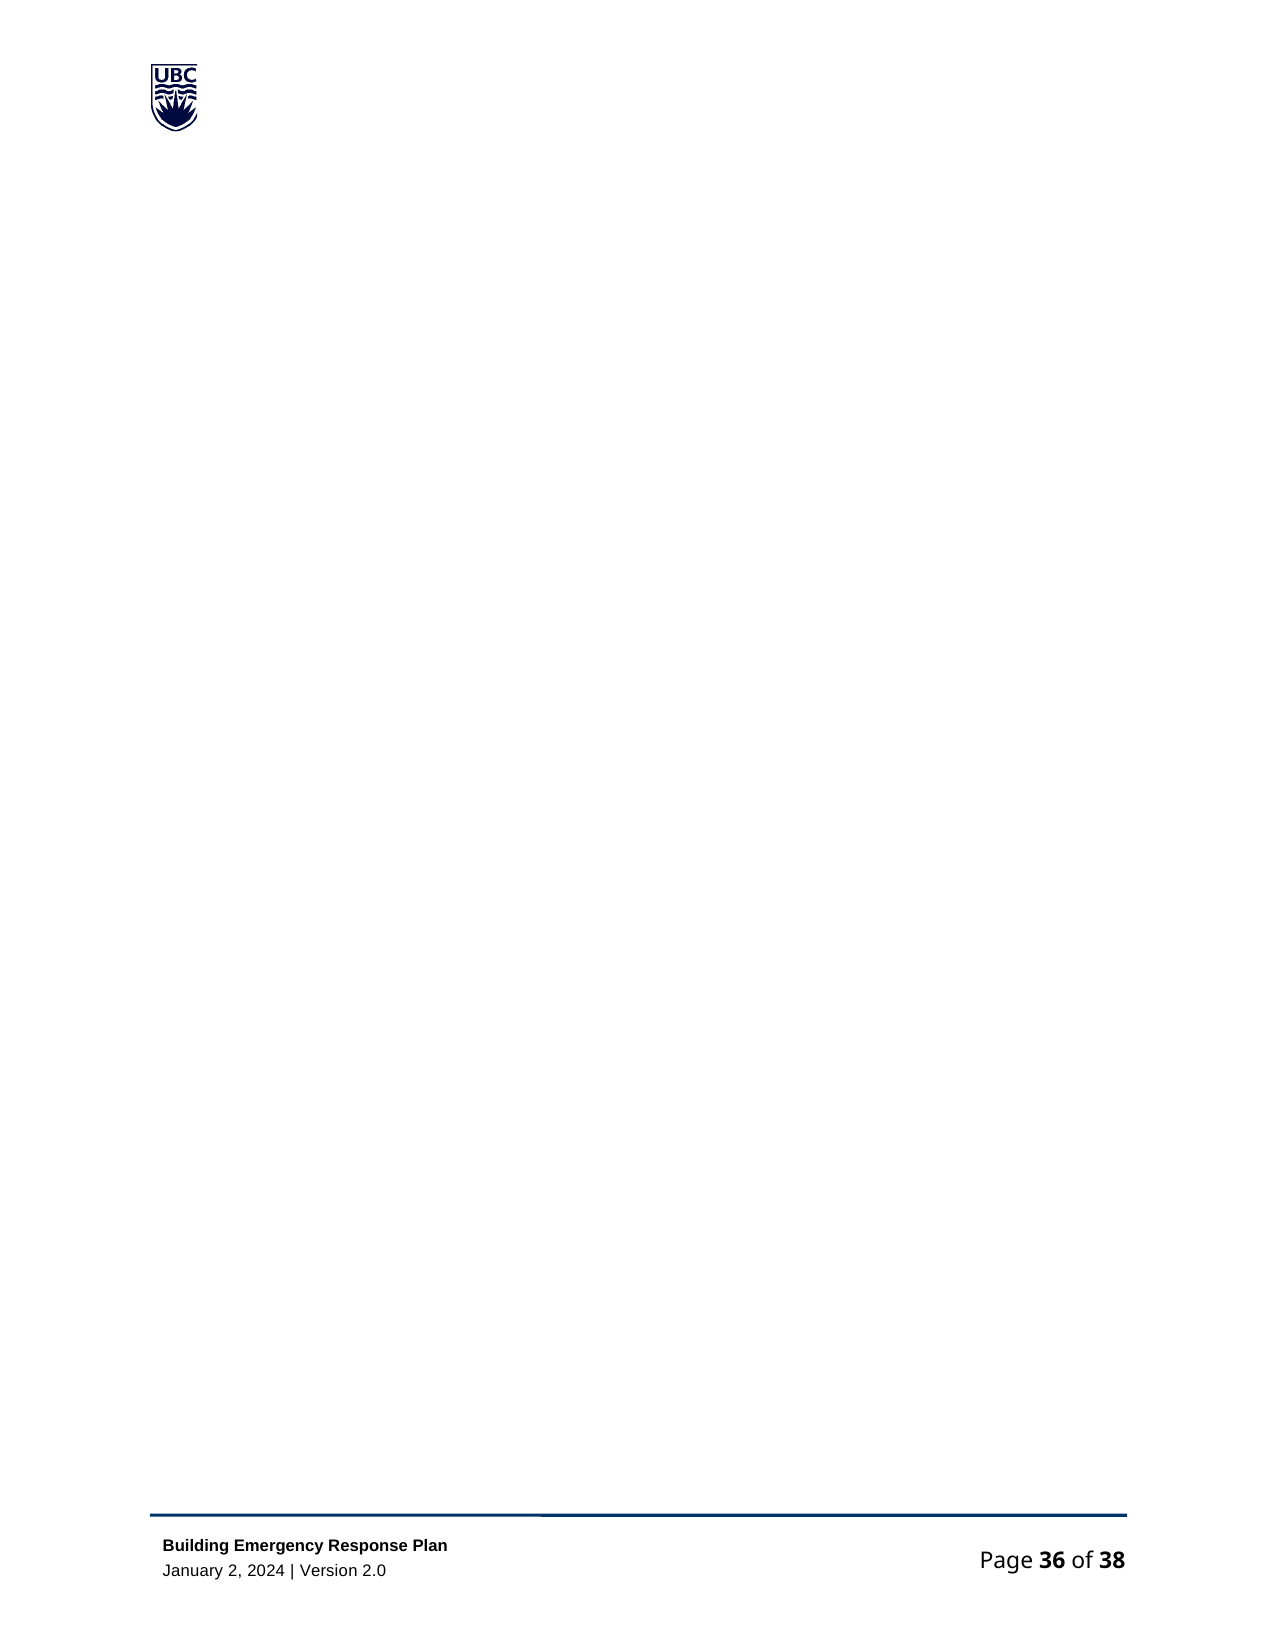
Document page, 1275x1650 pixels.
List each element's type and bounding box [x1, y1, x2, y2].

picture [150, 64, 197, 130]
